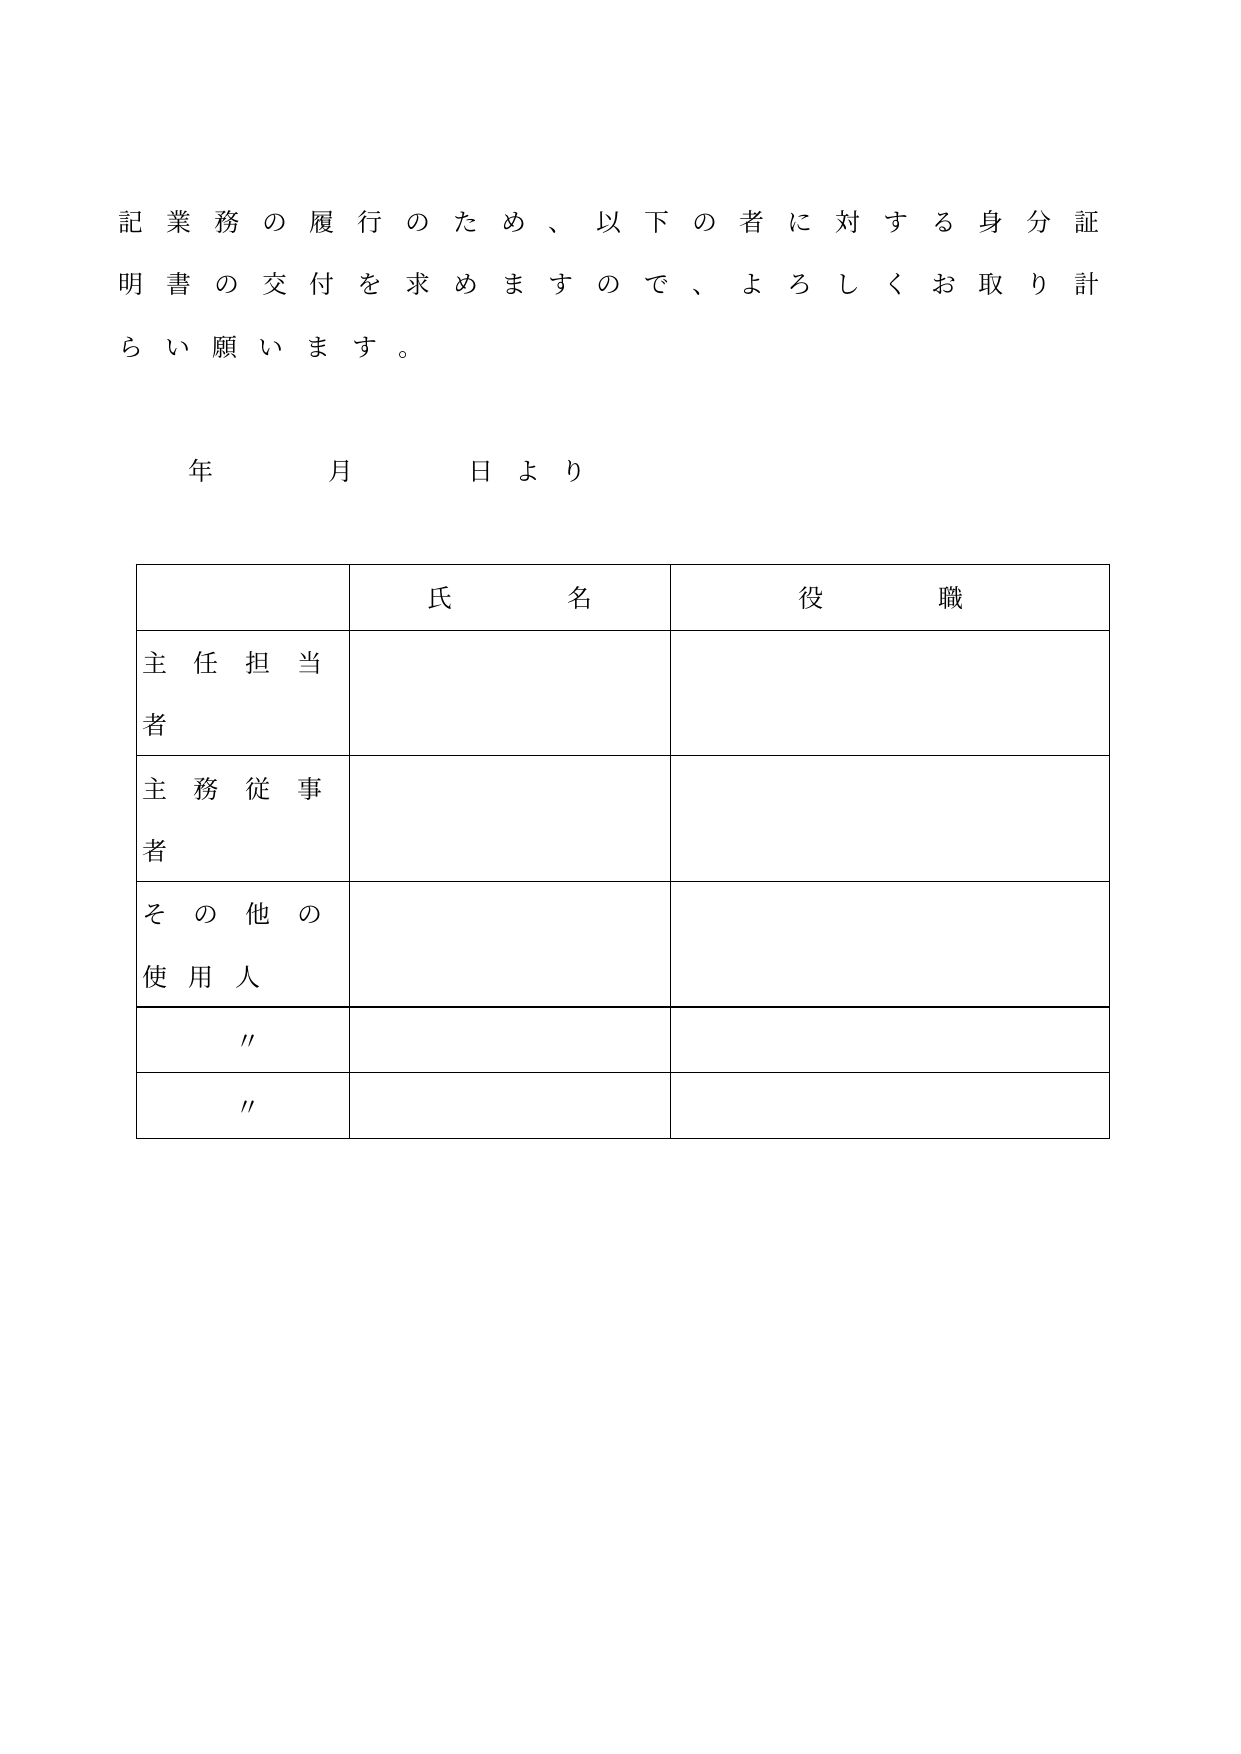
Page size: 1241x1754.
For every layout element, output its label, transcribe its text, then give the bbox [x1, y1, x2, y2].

table_cell [671, 631, 1109, 755]
table_cell その他の使用人 [137, 882, 349, 1006]
table_cell [350, 1073, 670, 1138]
table_cell [671, 1073, 1109, 1138]
text 年 月 日より [118, 439, 1122, 501]
table_cell 主任担当者 [137, 631, 349, 755]
table_cell [671, 756, 1109, 881]
table_cell [671, 882, 1109, 1006]
table_header 役 職 [671, 565, 1109, 629]
table_cell [350, 882, 670, 1006]
table_header 氏 名 [350, 565, 670, 629]
table_cell 主務従事者 [137, 756, 349, 881]
table_cell [350, 631, 670, 755]
table_header [137, 565, 349, 629]
table_cell 〃 [137, 1073, 349, 1138]
table_cell 〃 [137, 1008, 349, 1072]
table_cell [350, 756, 670, 881]
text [118, 190, 1122, 377]
table_cell [350, 1008, 670, 1072]
table_cell [671, 1008, 1109, 1072]
